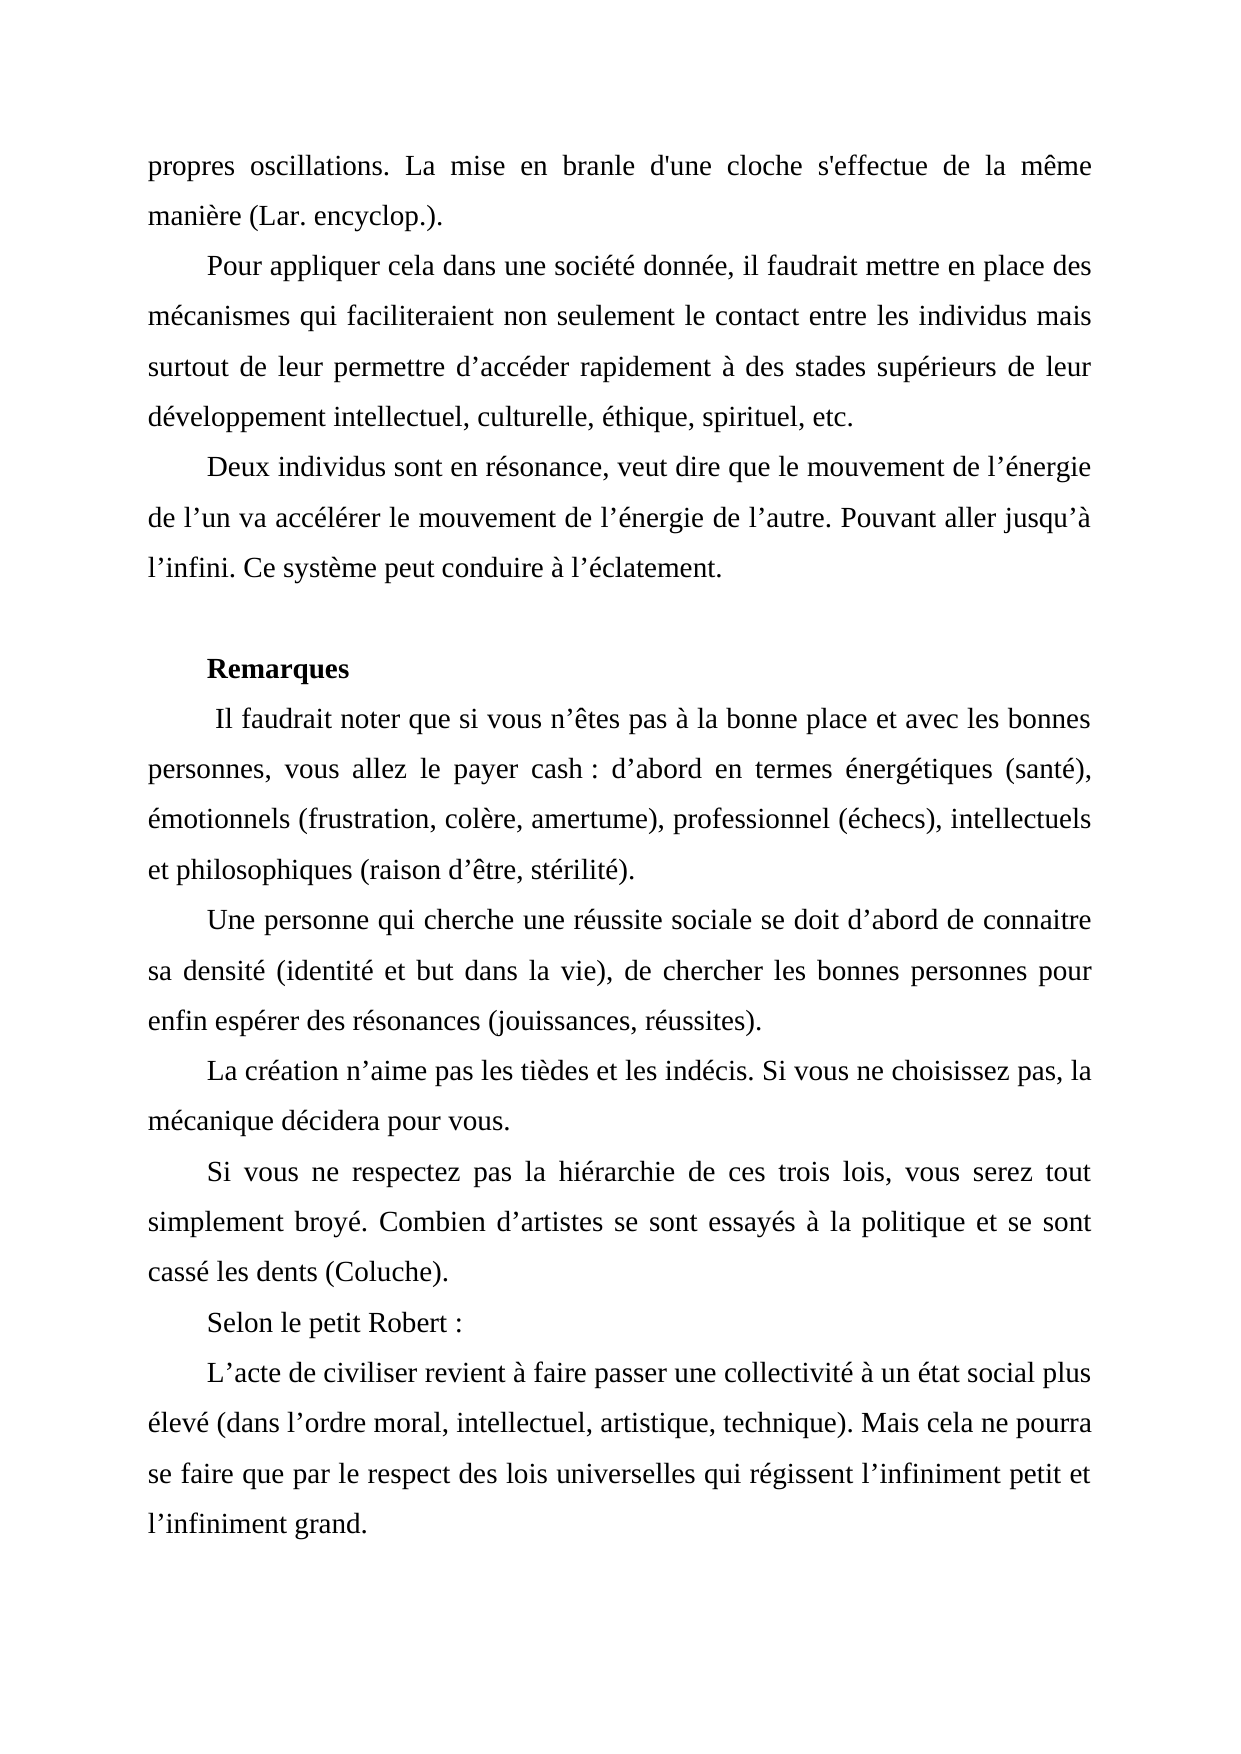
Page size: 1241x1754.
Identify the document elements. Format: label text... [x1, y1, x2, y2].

list Deux individus sont en résonance, veut dire que le mouvement de l’énergie de l’un va accélérer le mouvement de l’énergie de l’autre. Pouvant aller jusqu’à l’infini. Ce système peut conduire à l’éclatement. [148, 449, 1093, 584]
list Si vous ne respectez pas la hiérarchie de ces trois lois, vous serez tout simplement broyé. Combien d’artistes se sont essayés à la politique et se sont cassé les dents (Coluche). [148, 1154, 1093, 1288]
list Une personne qui cherche une réussite sociale se doit d’abord de connaitre sa densité (identité et but dans la vie), de chercher les bonnes personnes pour enfin espérer des résonances (jouissances, réussites). [148, 902, 1093, 1036]
list Remarques [148, 651, 1093, 684]
list L’acte de civiliser revient à faire passer une collectivité à un état social plus élevé (dans l’ordre moral, intellectuel, artistique, technique). Mais cela ne pourra se faire que par le respect des lois universelles qui régissent l’infiniment petit et l’infiniment grand. [148, 1355, 1093, 1539]
list La création n’aime pas les tièdes et les indécis. Si vous ne choisissez pas, la mécanique décidera pour vous. [148, 1053, 1093, 1137]
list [148, 148, 1093, 231]
list Pour appliquer cela dans une société donnée, il faudrait mettre en place des mécanismes qui faciliteraient non seulement le contact entre les individus mais surtout de leur permettre d’accéder rapidement à des stades supérieurs de leur développement intellectuel, culturelle, éthique, spirituel, etc. [148, 248, 1093, 433]
list Selon le petit Robert : [148, 1305, 1093, 1338]
list Il faudrait noter que si vous n’êtes pas à la bonne place et avec les bonnes personnes, vous allez le payer cash : d’abord en termes énergétiques (santé), émotionnels (frustration, colère, amertume), professionnel (échecs), intellectuels et philosophiques (raison d’être, stérilité). [148, 701, 1093, 886]
